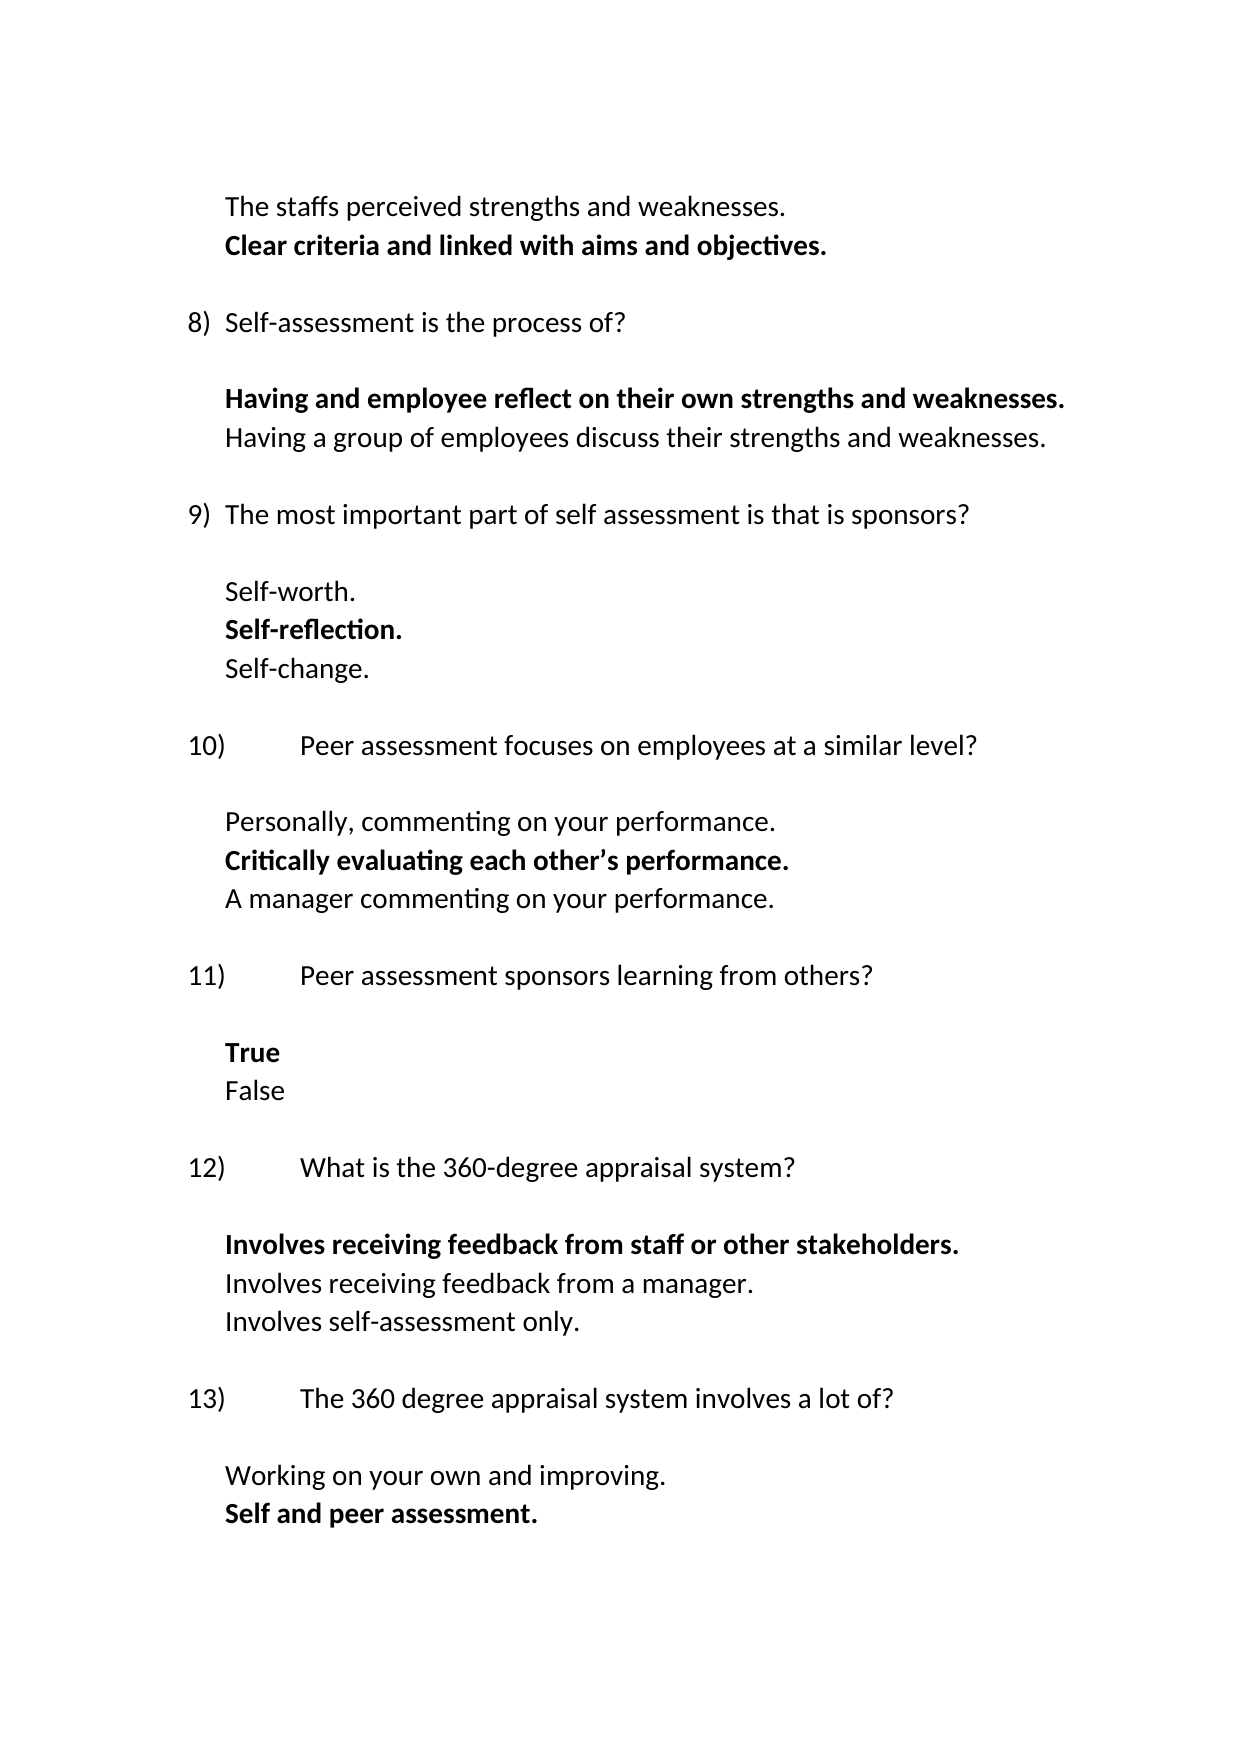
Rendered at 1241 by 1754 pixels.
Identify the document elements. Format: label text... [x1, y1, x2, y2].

list Self-assessment is the process of? [187, 304, 1090, 339]
list Self-worth. [225, 573, 1090, 608]
list Personally, commenting on your performance. [225, 803, 1090, 839]
list True [225, 1034, 1090, 1070]
list Involves receiving feedback from a manager. [225, 1265, 1090, 1300]
list Self and peer assessment. [225, 1495, 1090, 1531]
list Involves self-assessment only. [225, 1303, 1090, 1339]
list What is the 360-degree appraisal system? [187, 1149, 1090, 1185]
list Clear criteria and linked with aims and objectives. [225, 227, 1090, 262]
list Self-reflection. [225, 611, 1090, 647]
list Involves receiving feedback from staff or other stakeholders. [225, 1226, 1090, 1262]
list Working on your own and improving. [225, 1457, 1090, 1492]
list Self-change. [225, 650, 1090, 685]
list Having a group of employees discuss their strengths and weaknesses. [225, 419, 1090, 455]
list The staffs perceived strengths and weaknesses. [225, 188, 1090, 224]
list Peer assessment sponsors learning from others? [187, 957, 1090, 993]
list Having and employee reflect on their own strengths and weaknesses. [225, 381, 1090, 416]
list The most important part of self assessment is that is sponsors? [187, 496, 1090, 532]
list Peer assessment focuses on employees at a similar level? [187, 727, 1090, 762]
list The 360 degree appraisal system involves a lot of? [187, 1380, 1090, 1416]
list A manager commenting on your performance. [225, 880, 1090, 916]
list Critically evaluating each other’s performance. [225, 842, 1090, 877]
list False [225, 1072, 1090, 1108]
